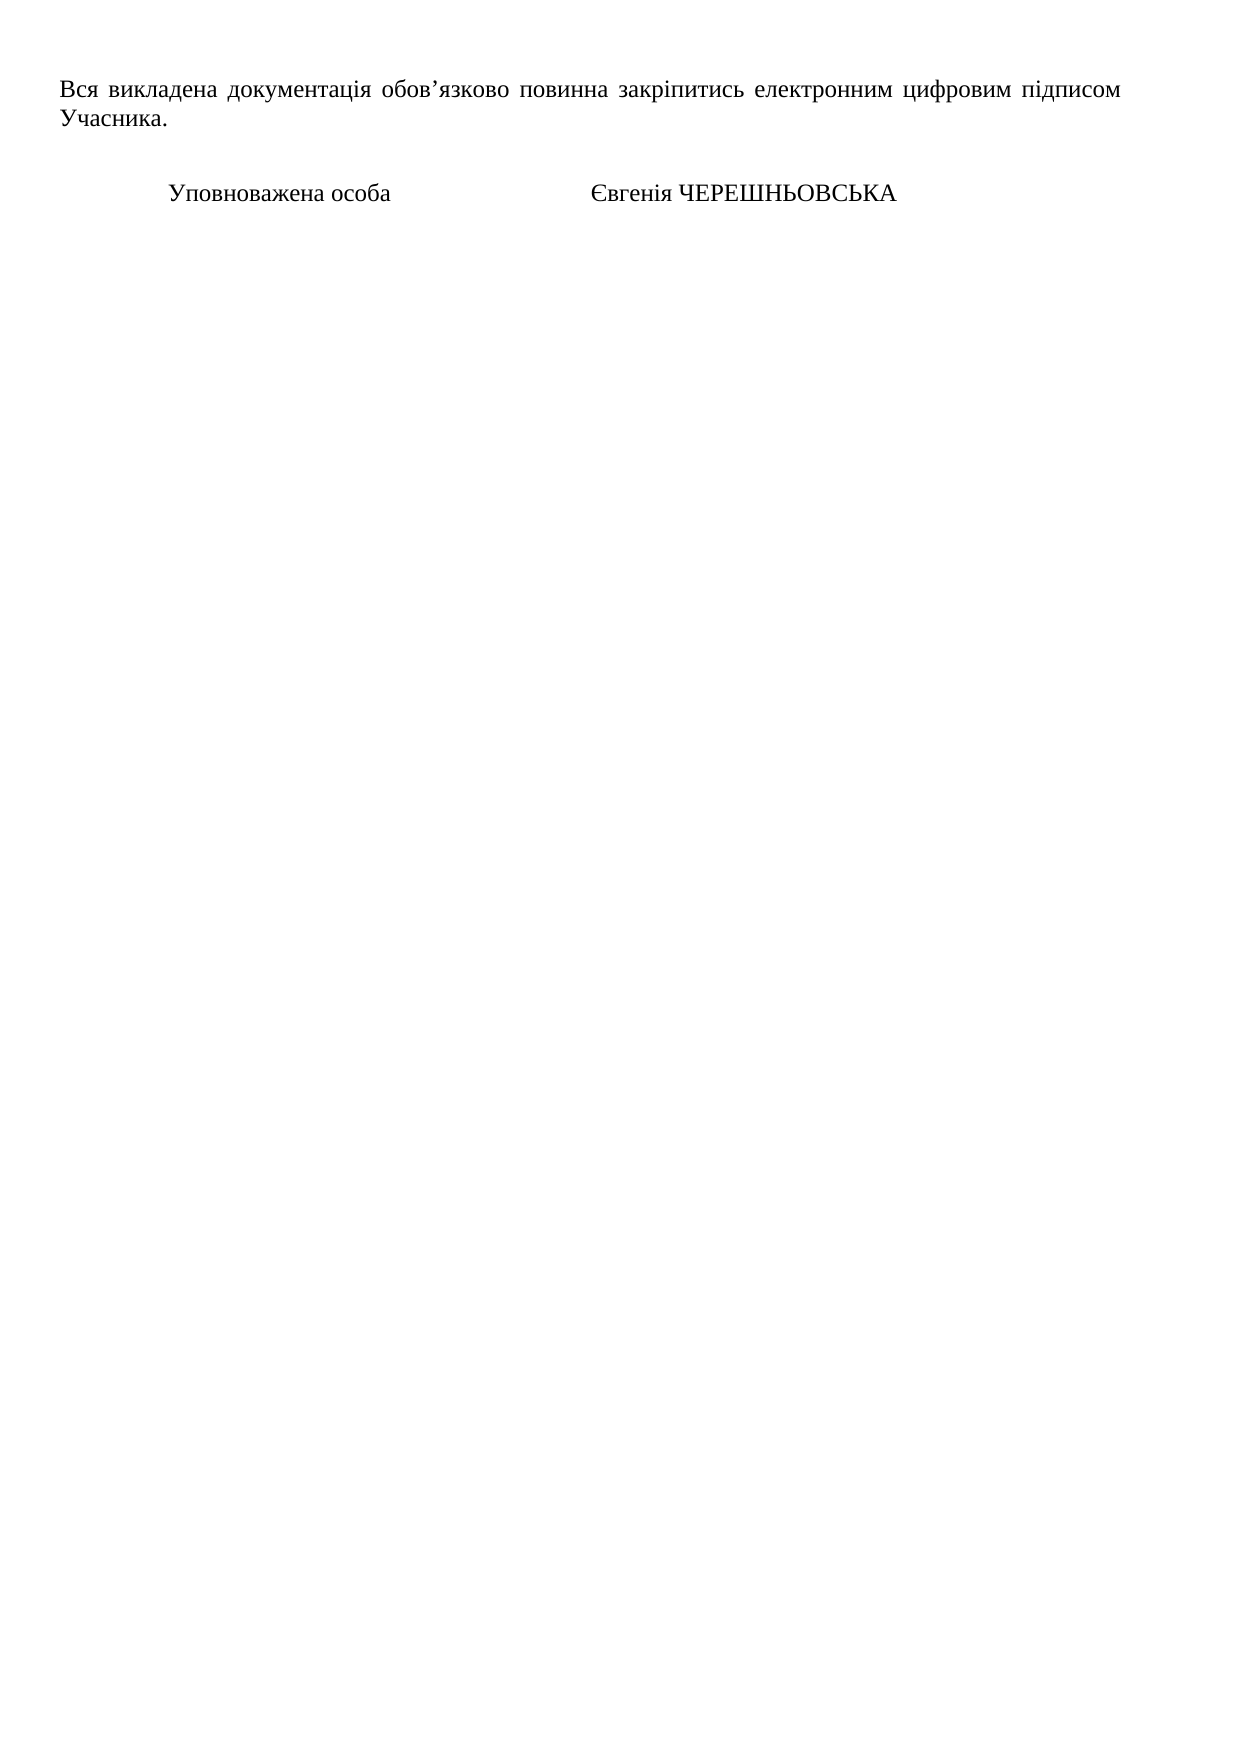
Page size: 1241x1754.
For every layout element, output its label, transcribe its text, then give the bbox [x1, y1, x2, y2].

text Уповноважена особа Євгенія ЧЕРЕШНЬОВСЬКА [59, 178, 1122, 206]
text Вся викладена документація обов’язково повинна закріпитись електронним цифровим підписом Учасника. [59, 74, 1122, 131]
